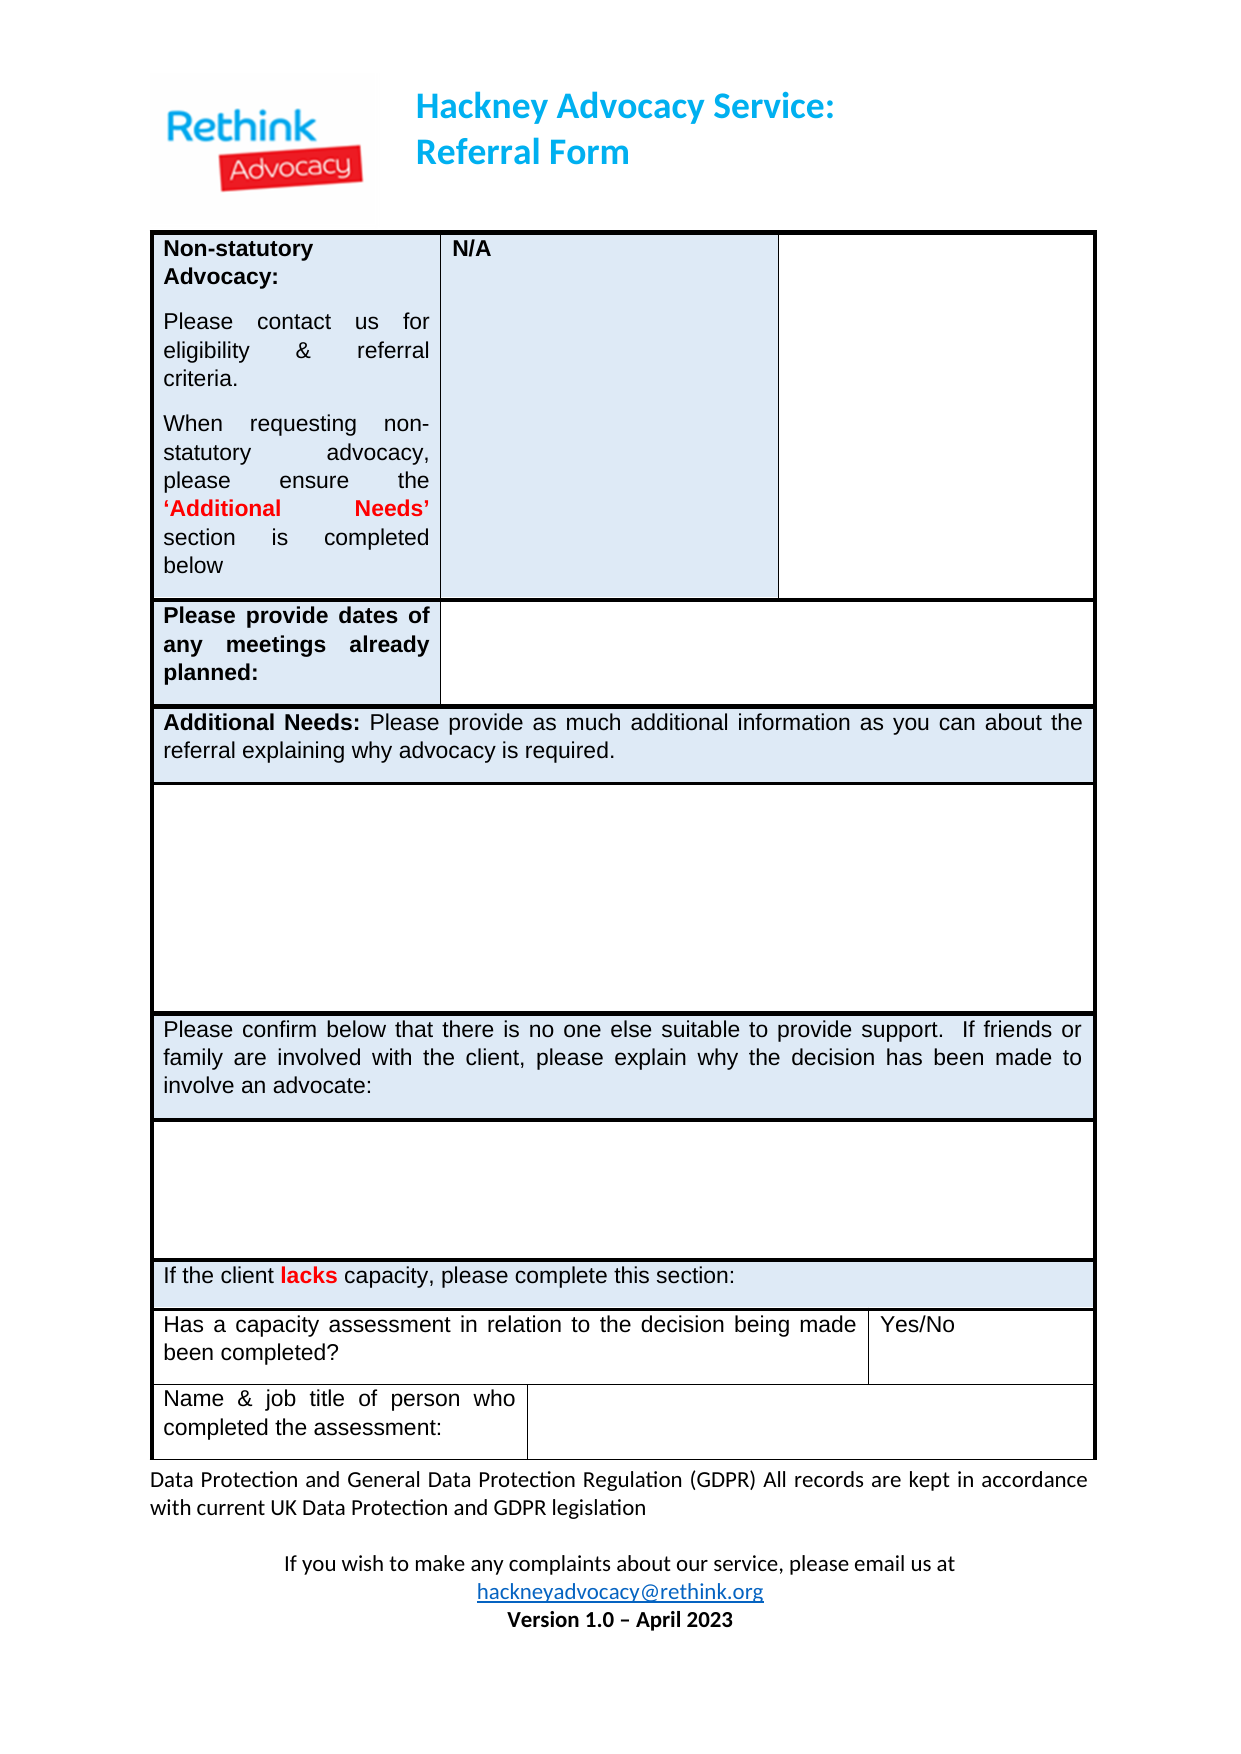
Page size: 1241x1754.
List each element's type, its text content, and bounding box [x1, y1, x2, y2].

table_cell If the client lacks capacity, please complete this section: [154, 1262, 1093, 1307]
table_cell [441, 602, 1093, 704]
table_cell Has a capacity assessment in relation to the decision being made been completed? [154, 1311, 868, 1384]
table_cell Additional Needs: Please provide as much additional information as you can about the referral explaining why advocacy is required. [154, 709, 1093, 782]
table_cell Yes/No [869, 1311, 1093, 1384]
table_cell N/A [441, 235, 778, 597]
table_cell [779, 235, 1093, 597]
table_cell Please confirm below that there is no one else suitable to provide support. If friends or family are involved with the client, please explain why the decision has been made to involve an advocate: [154, 1016, 1093, 1118]
picture [150, 73, 381, 230]
table_cell Name & job title of person who completed the assessment: [154, 1385, 527, 1459]
table_cell [154, 785, 1093, 1011]
table_cell [154, 1122, 1093, 1258]
table_cell [528, 1385, 1093, 1459]
table_cell Non-statutory Advocacy: Please contact us for eligibility & referral criteria. When requesting non-statutory advocacy, please ensure the ‘Additional Needs’ section is completed below [154, 235, 440, 597]
table_cell Please provide dates of any meetings already planned: [154, 602, 440, 704]
